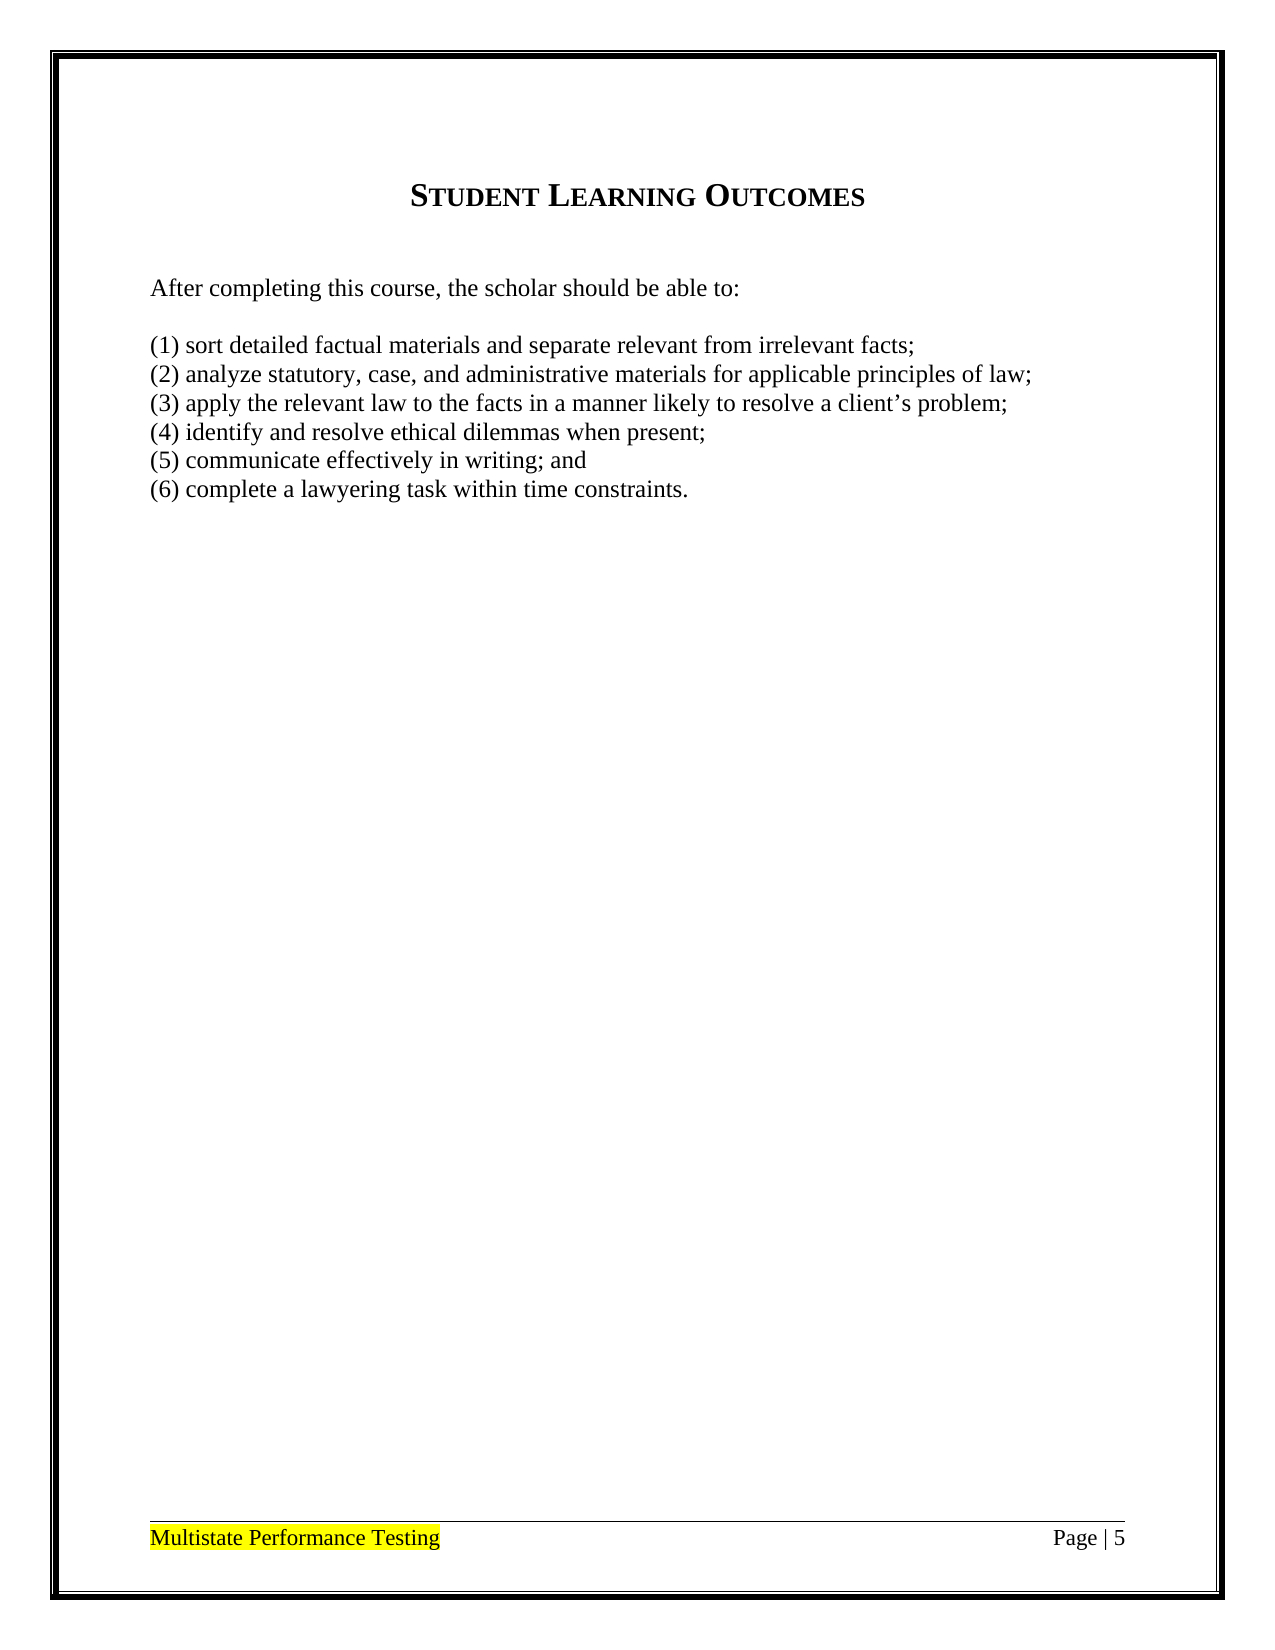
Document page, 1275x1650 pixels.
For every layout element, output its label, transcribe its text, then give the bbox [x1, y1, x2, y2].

text (1) sort detailed factual materials and separate relevant from irrelevant facts; [150, 330, 1125, 359]
text (5) communicate effectively in writing; and [150, 445, 1125, 474]
text After completing this course, the scholar should be able to: [150, 273, 1125, 302]
text (3) apply the relevant law to the facts in a manner likely to resolve a client’s problem; [150, 388, 1125, 417]
text (6) complete a lawyering task within time constraints. [150, 474, 1125, 503]
text (4) identify and resolve ethical dilemmas when present; [150, 417, 1125, 445]
text (2) analyze statutory, case, and administrative materials for applicable principles of law; [150, 359, 1125, 388]
subtitle Student Learning Outcomes [150, 175, 1125, 213]
